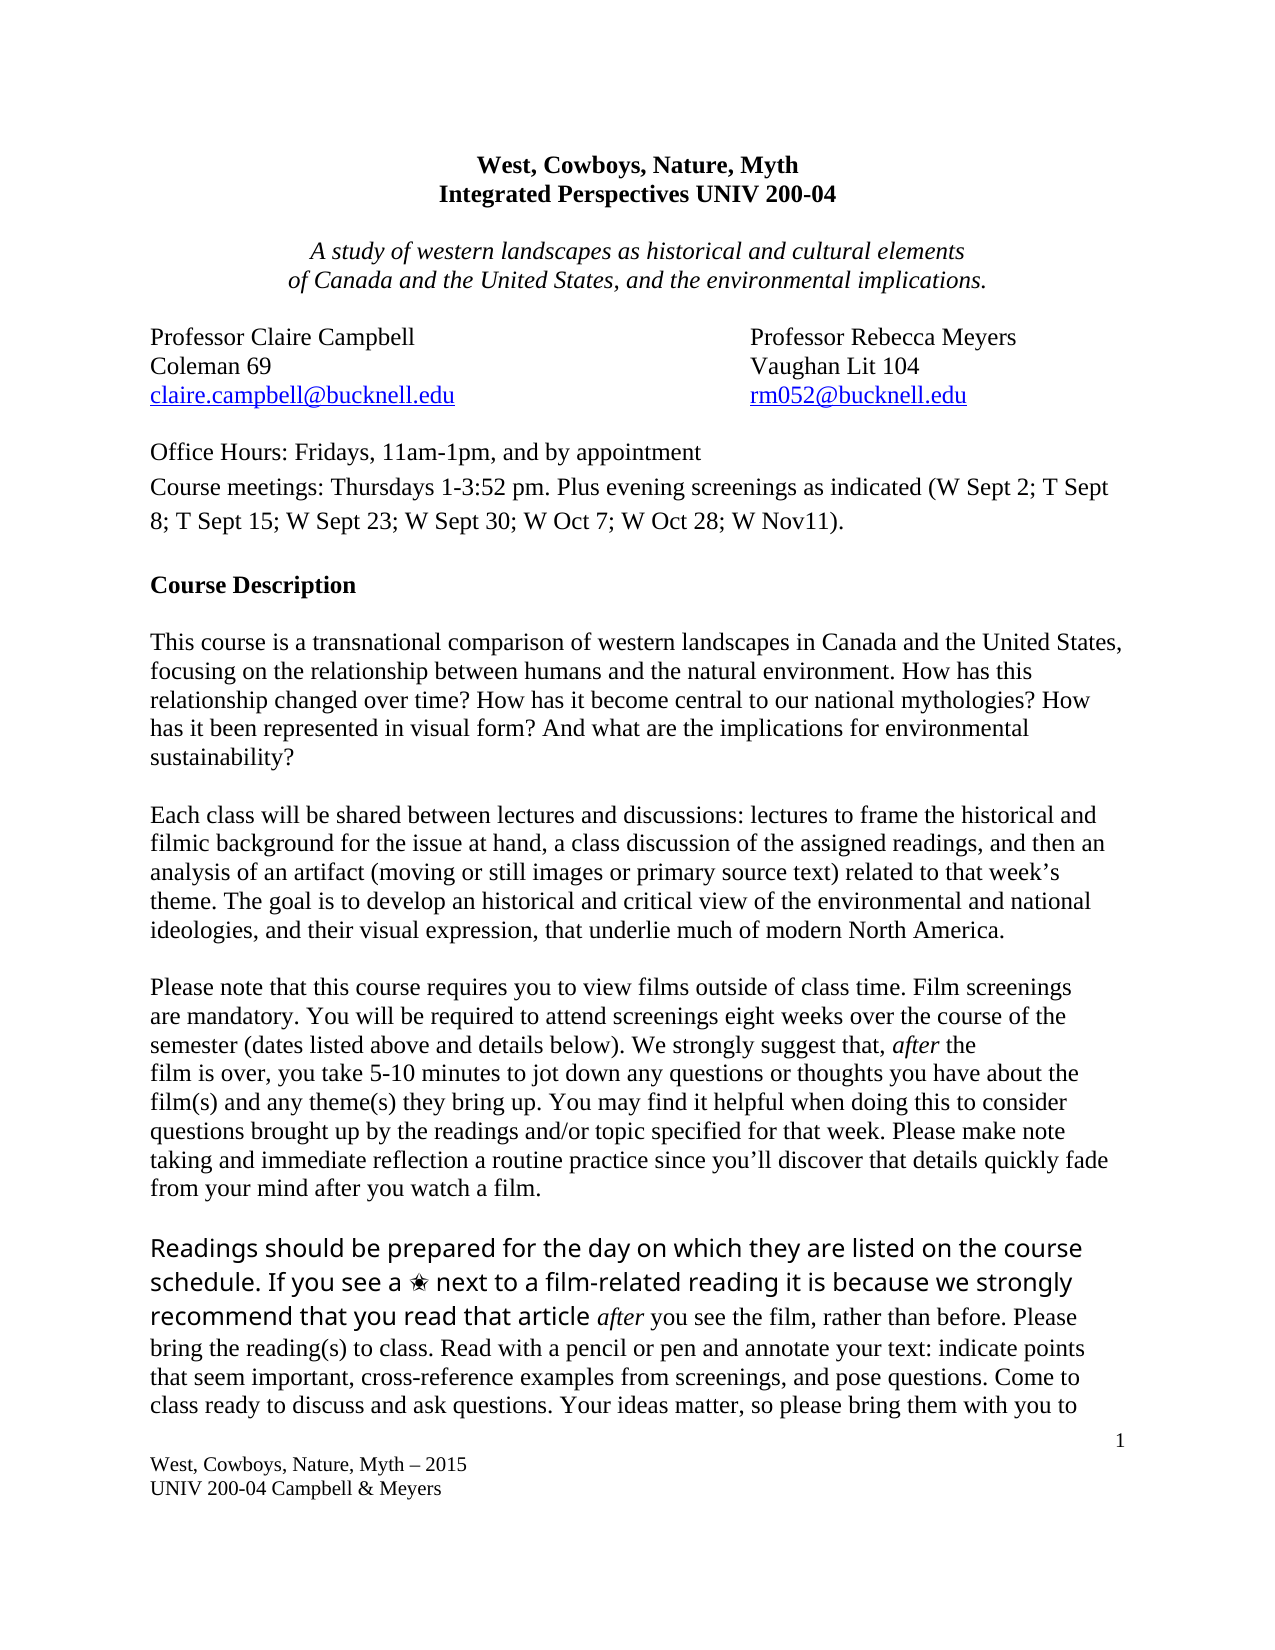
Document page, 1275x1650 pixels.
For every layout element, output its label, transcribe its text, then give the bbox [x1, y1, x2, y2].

text Please note that this course requires you to view films outside of class time. Film screenings [150, 972, 1125, 1001]
text of Canada and the United States, and the environmental implications. [150, 265, 1125, 294]
text Coleman 69 Vaughan Lit 104 [150, 351, 1125, 380]
text West, Cowboys, Nature, Myth [150, 150, 1125, 179]
text A study of western landscapes as historical and cultural elements [150, 236, 1125, 265]
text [150, 1231, 1125, 1419]
text Professor Claire Campbell Professor Rebecca Meyers [150, 322, 1125, 351]
text Each class will be shared between lectures and discussions: lectures to frame the historical and filmic background for the issue at hand, a class discussion of the assigned readings, and then an analysis of an artifact (moving or still images or primary source text) related to that week’s theme. The goal is to develop an historical and critical view of the environmental and national ideologies, and their visual expression, that underlie much of modern North America. [150, 800, 1125, 943]
text This course is a transnational comparison of western landscapes in Canada and the United States, focusing on the relationship between humans and the natural environment. How has this relationship changed over time? How has it become central to our national mythologies? How has it been represented in visual form? And what are the implications for environmental sustainability? [150, 627, 1125, 771]
text claire.campbell@bucknell.edu rm052@bucknell.edu [150, 380, 1125, 409]
text film is over, you take 5-10 minutes to jot down any questions or thoughts you have about the film(s) and any theme(s) they bring up. You may find it helpful when doing this to consider questions brought up by the readings and/or topic specified for that week. Please make note taking and immediate reflection a routine practice since you’ll discover that details quickly fade from your mind after you watch a film. [150, 1058, 1125, 1202]
text are mandatory. You will be required to attend screenings eight weeks over the course of the semester (dates listed above and details below). We strongly suggest that, after the [150, 1001, 1125, 1058]
text Course Description [150, 570, 1125, 598]
text Office Hours: Fridays, 11am-1pm, and by appointment [150, 437, 1125, 466]
text Integrated Perspectives UNIV 200-04 [150, 179, 1125, 207]
text Course meetings: Thursdays 1-3:52 pm. Plus evening screenings as indicated (W Sept 2; T Sept 8; T Sept 15; W Sept 23; W Sept 30; W Oct 7; W Oct 28; W Nov11). [150, 472, 1125, 535]
